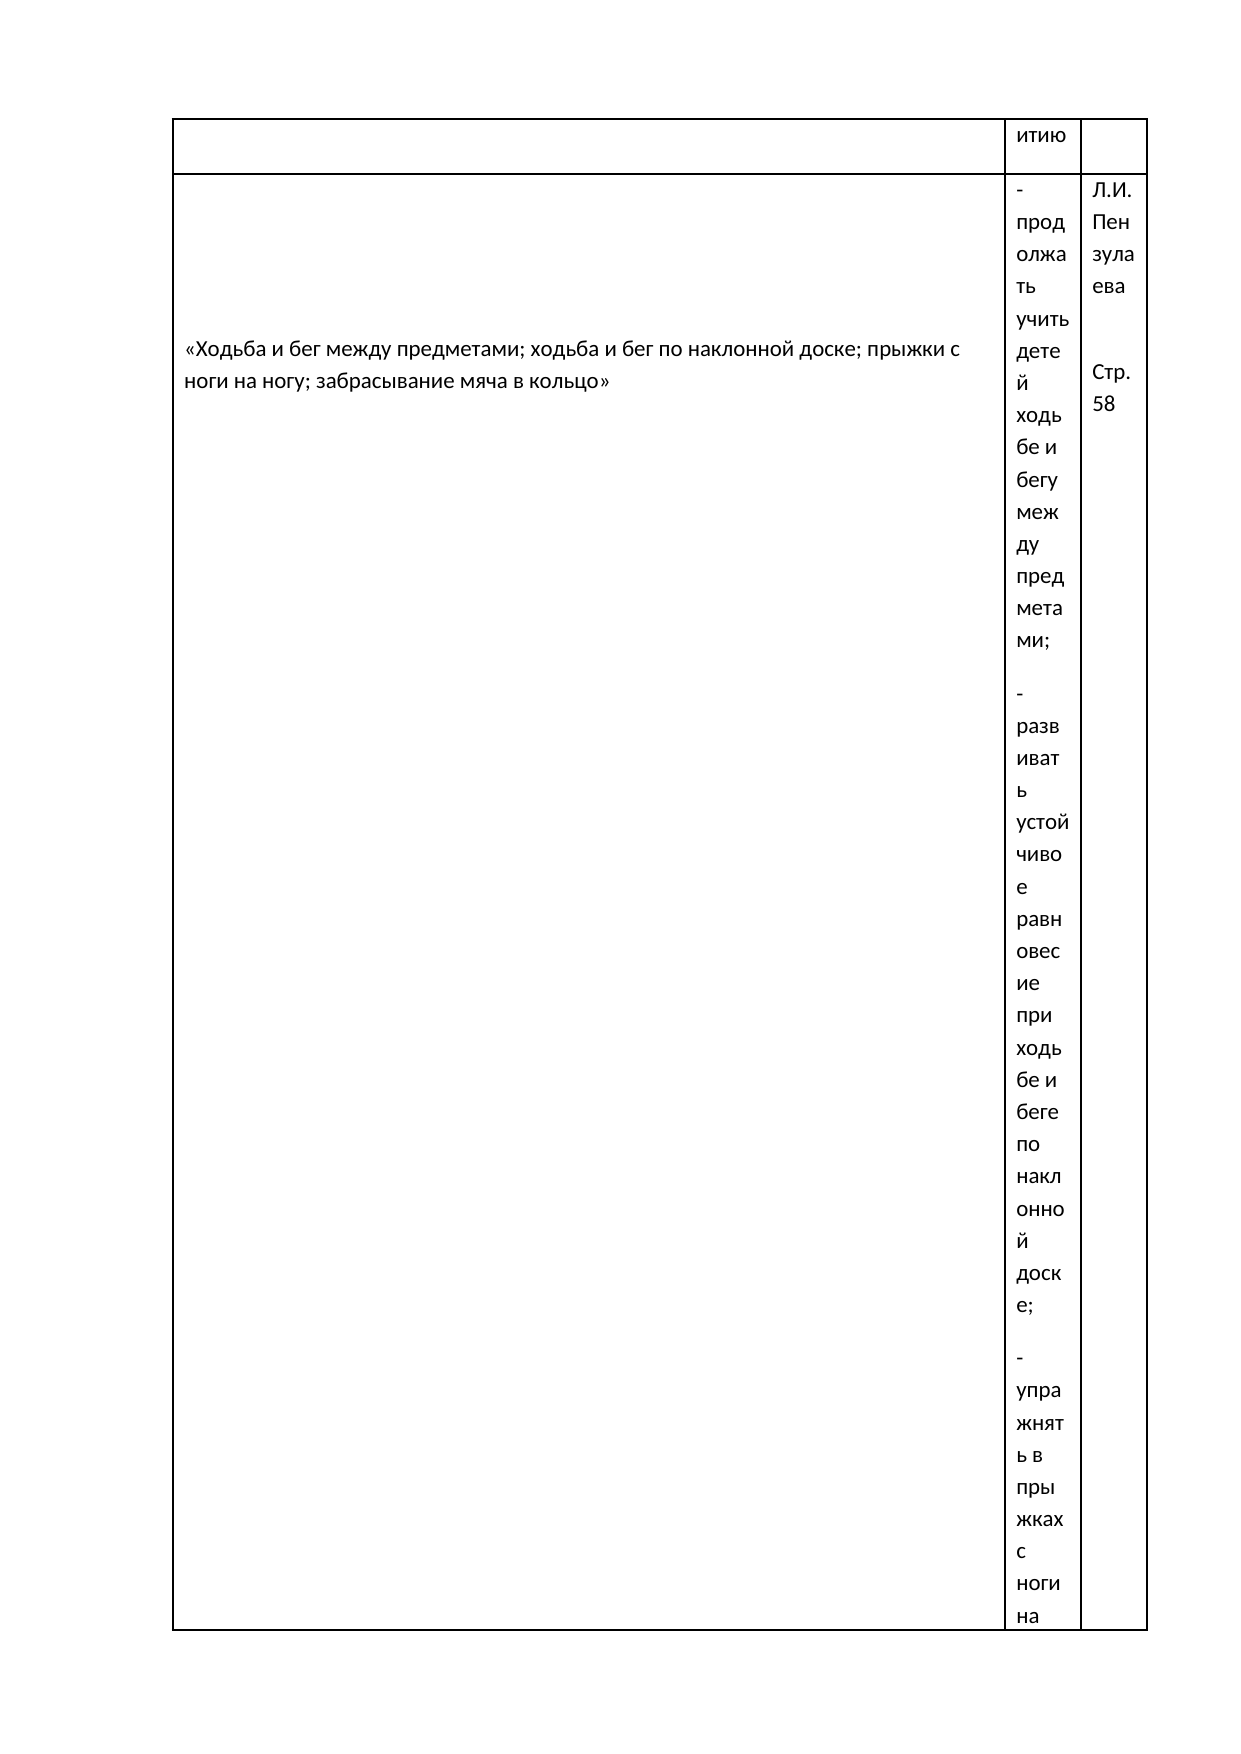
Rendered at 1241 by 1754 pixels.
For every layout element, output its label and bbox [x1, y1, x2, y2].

table_cell [1006, 175, 1080, 1629]
table_cell [174, 175, 1004, 1629]
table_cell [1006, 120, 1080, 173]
table_cell [1082, 175, 1146, 1629]
table_cell [174, 120, 1004, 173]
table_cell [1082, 120, 1146, 173]
